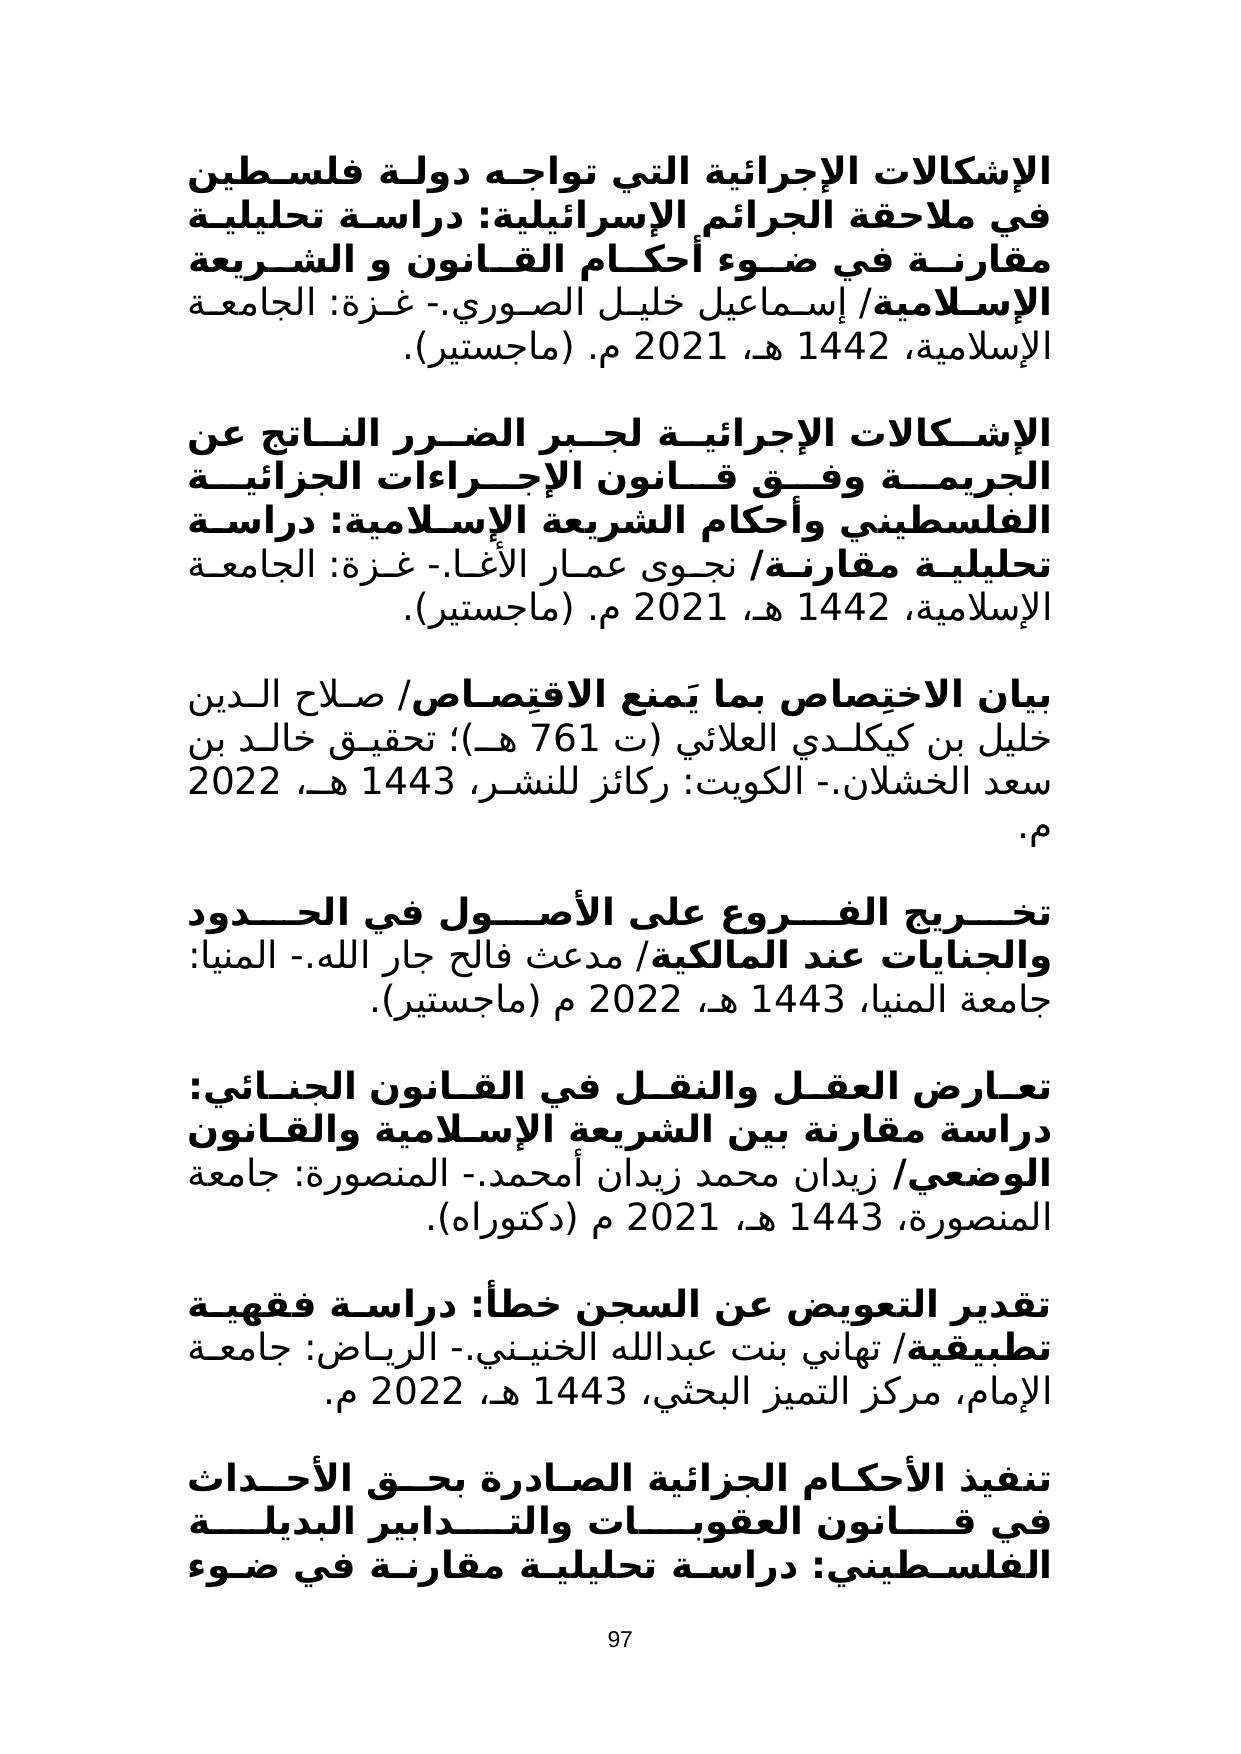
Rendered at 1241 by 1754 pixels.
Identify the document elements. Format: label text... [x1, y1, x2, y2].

text بيان الاختِصاص بما يَمنع الاقتِصاص/ صلاح الدين خليل بن كيكلدي العلائي (ت 761 هـ)؛ تحقيق خالد بن سعد الخشلان.- الكويت: ركائز للنشر، 1443 هـ، 2022 م. [187, 673, 1053, 847]
text تعارض العقل والنقل في القانون الجنائي: دراسة مقارنة بين الشريعة الإسلامية والقانون الوضعي/ زيدان محمد زيدان أمحمد.- المنصورة: جامعة المنصورة، 1443 هـ، 2021 م (دكتوراه). [187, 1064, 1053, 1239]
text الإشكالات الإجرائية التي تواجه دولة فلسطين في ملاحقة الجرائم الإسرائيلية: دراسة تحليلية مقارنة في ضوء أحكام القانون و الشريعة الإسلامية/ إسماعيل خليل الصوري.- غزة: الجامعة الإسلامية، 1442 هـ، 2021 م. (ماجستير). [187, 150, 1053, 368]
text الإشكالات الإجرائية لجبر الضرر الناتج عن الجريمة وفق قانون الإجراءات الجزائية الفلسطيني وأحكام الشريعة الإسلامية: دراسة تحليلية مقارنة/ نجوى عمار الأغا.- غزة: الجامعة الإسلامية، 1442 هـ، 2021 م. (ماجستير). [187, 411, 1053, 629]
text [187, 1456, 1053, 1587]
text تخريج الفروع على الأصول في الحدود والجنايات عند المالكية/ مدعث فالح جار الله.- المنيا: جامعة المنيا، 1443 هـ، 2022 م (ماجستير). [187, 890, 1053, 1021]
text تقدير التعويض عن السجن خطأ: دراسة فقهية تطبيقية/ تهاني بنت عبدالله الخنيني.- الرياض: جامعة الإمام، مركز التميز البحثي، 1443 هـ، 2022 م. [187, 1282, 1053, 1413]
